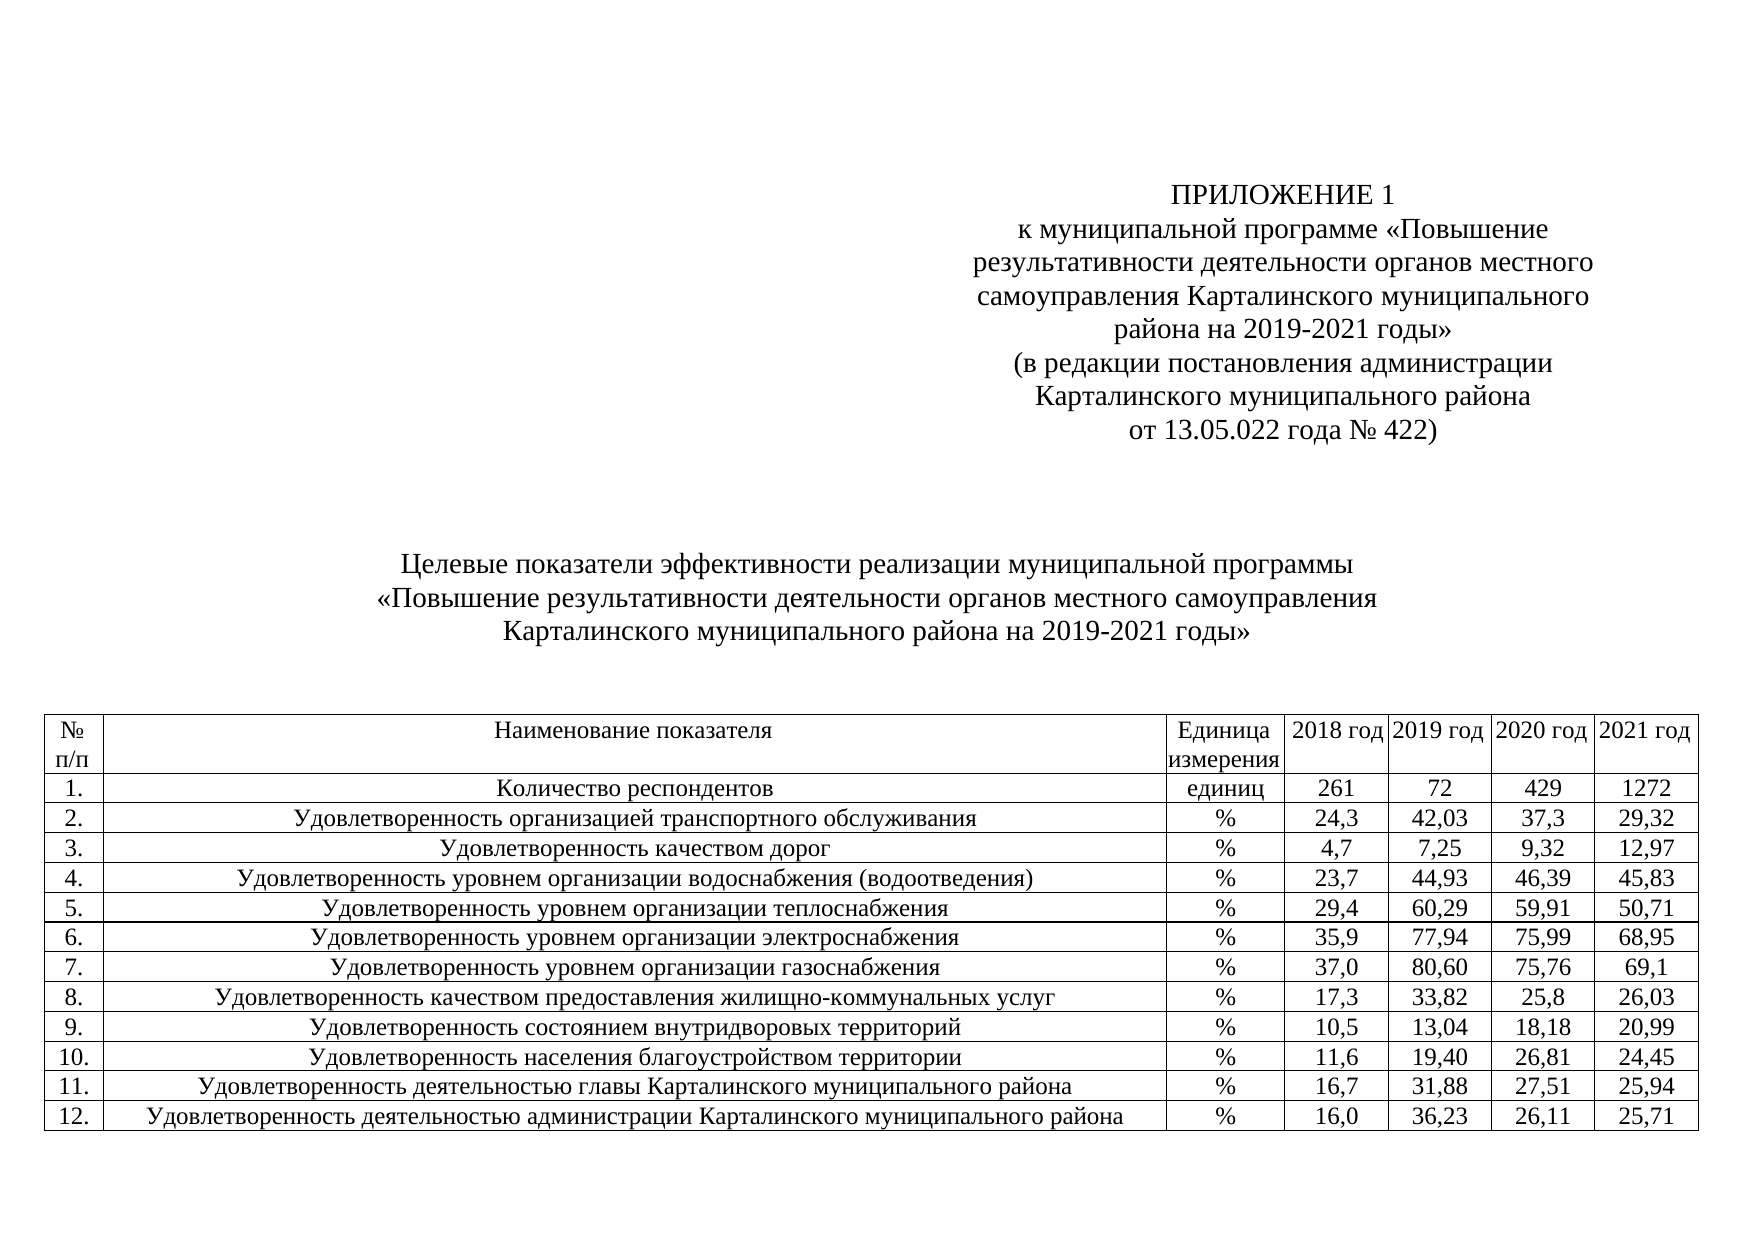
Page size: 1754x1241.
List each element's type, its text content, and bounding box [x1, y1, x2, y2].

table_header Единица измерения [1167, 715, 1284, 772]
table_cell 4,7 [1285, 833, 1388, 862]
table_cell 9. [45, 1012, 103, 1041]
table_cell Удовлетворенность организацией транспортного обслуживания [104, 803, 1166, 832]
text (в редакции постановления администрации [930, 345, 1636, 378]
table_cell 11. [45, 1071, 103, 1100]
table_cell 10. [45, 1042, 103, 1070]
table_cell 72 [1389, 774, 1491, 802]
text Карталинского муниципального района [930, 378, 1636, 412]
table_cell Количество респондентов [104, 774, 1166, 802]
text Целевые показатели эффективности реализации муниципальной программы [118, 546, 1636, 580]
table_cell 69,1 [1595, 952, 1698, 981]
text «Повышение результативности деятельности органов местного самоуправления [118, 580, 1636, 613]
table_cell 16,7 [1285, 1071, 1388, 1100]
table_cell 24,45 [1595, 1042, 1698, 1070]
table_cell 33,82 [1389, 982, 1491, 1011]
table_cell 77,94 [1389, 923, 1491, 951]
table_cell Удовлетворенность уровнем организации теплоснабжения [104, 893, 1166, 921]
table_cell 9,32 [1492, 833, 1594, 862]
table_header Наименование показателя [104, 715, 1166, 772]
table_cell 1. [45, 774, 103, 802]
table_header 2019 год [1389, 715, 1491, 772]
table_cell % [1167, 923, 1284, 951]
table_header № п/п [45, 715, 103, 772]
table_cell Удовлетворенность уровнем организации водоснабжения (водоотведения) [104, 863, 1166, 892]
table_cell 11,6 [1285, 1042, 1388, 1070]
table_cell % [1167, 1101, 1284, 1130]
table_cell 27,51 [1492, 1071, 1594, 1100]
table_cell 261 [1285, 774, 1388, 802]
table_cell 29,32 [1595, 803, 1698, 832]
table_cell 4. [45, 863, 103, 892]
table_cell 6. [45, 923, 103, 951]
table_cell 25,8 [1492, 982, 1594, 1011]
table_cell 17,3 [1285, 982, 1388, 1011]
table_cell 25,71 [1595, 1101, 1698, 1130]
table_cell 429 [1492, 774, 1594, 802]
table_cell Удовлетворенность деятельностью администрации Карталинского муниципального района [104, 1101, 1166, 1130]
table_cell 44,93 [1389, 863, 1491, 892]
table_cell Удовлетворенность уровнем организации газоснабжения [104, 952, 1166, 981]
table_cell % [1167, 863, 1284, 892]
table_cell 42,03 [1389, 803, 1491, 832]
table_cell 3. [45, 833, 103, 862]
table_cell 29,4 [1285, 893, 1388, 921]
table_cell 7,25 [1389, 833, 1491, 862]
table_cell 16,0 [1285, 1101, 1388, 1130]
table_cell 50,71 [1595, 893, 1698, 921]
table_cell 26,81 [1492, 1042, 1594, 1070]
table_cell 75,99 [1492, 923, 1594, 951]
table_cell 25,94 [1595, 1071, 1698, 1100]
table_cell единиц [1167, 774, 1284, 802]
table_cell 13,04 [1389, 1012, 1491, 1041]
table_cell 26,03 [1595, 982, 1698, 1011]
table_cell % [1167, 803, 1284, 832]
table_cell % [1167, 982, 1284, 1011]
table_cell % [1167, 1042, 1284, 1070]
table_cell 12,97 [1595, 833, 1698, 862]
text ПРИЛОЖЕНИЕ 1 [930, 177, 1636, 211]
table_cell Удовлетворенность состоянием внутридворовых территорий [104, 1012, 1166, 1041]
table_cell 80,60 [1389, 952, 1491, 981]
table_cell Удовлетворенность качеством дорог [104, 833, 1166, 862]
table_cell 68,95 [1595, 923, 1698, 951]
table_cell % [1167, 1071, 1284, 1100]
table_cell 19,40 [1389, 1042, 1491, 1070]
table_cell 35,9 [1285, 923, 1388, 951]
text к муниципальной программе «Повышение результативности деятельности органов местного самоуправления Карталинского муниципального района на 2019-2021 годы» [930, 211, 1636, 345]
table_cell 8. [45, 982, 103, 1011]
table_cell 59,91 [1492, 893, 1594, 921]
table_cell Удовлетворенность деятельностью главы Карталинского муниципального района [104, 1071, 1166, 1100]
text Карталинского муниципального района на 2019-2021 годы» [118, 613, 1636, 647]
table_cell 26,11 [1492, 1101, 1594, 1130]
table_cell 46,39 [1492, 863, 1594, 892]
table_cell 31,88 [1389, 1071, 1491, 1100]
table_cell 60,29 [1389, 893, 1491, 921]
text от 13.05.022 года № 422) [930, 412, 1636, 446]
table_cell 5. [45, 893, 103, 921]
table_cell 7. [45, 952, 103, 981]
table_header 2020 год [1492, 715, 1594, 772]
table_cell % [1167, 833, 1284, 862]
table_cell 18,18 [1492, 1012, 1594, 1041]
table_cell 2. [45, 803, 103, 832]
table_cell Удовлетворенность населения благоустройством территории [104, 1042, 1166, 1070]
table_header 2021 год [1595, 715, 1698, 772]
table_cell 20,99 [1595, 1012, 1698, 1041]
table_cell 37,0 [1285, 952, 1388, 981]
table_cell 37,3 [1492, 803, 1594, 832]
table_cell 10,5 [1285, 1012, 1388, 1041]
table_cell 1272 [1595, 774, 1698, 802]
table_cell 12. [45, 1101, 103, 1130]
table_cell % [1167, 952, 1284, 981]
table_cell % [1167, 893, 1284, 921]
table_cell 45,83 [1595, 863, 1698, 892]
table_header 2018 год [1285, 715, 1388, 772]
table_cell 36,23 [1389, 1101, 1491, 1130]
table_cell 75,76 [1492, 952, 1594, 981]
table_cell 23,7 [1285, 863, 1388, 892]
table_cell Удовлетворенность уровнем организации электроснабжения [104, 923, 1166, 951]
table_cell % [1167, 1012, 1284, 1041]
table_cell 24,3 [1285, 803, 1388, 832]
table_cell Удовлетворенность качеством предоставления жилищно-коммунальных услуг [104, 982, 1166, 1011]
